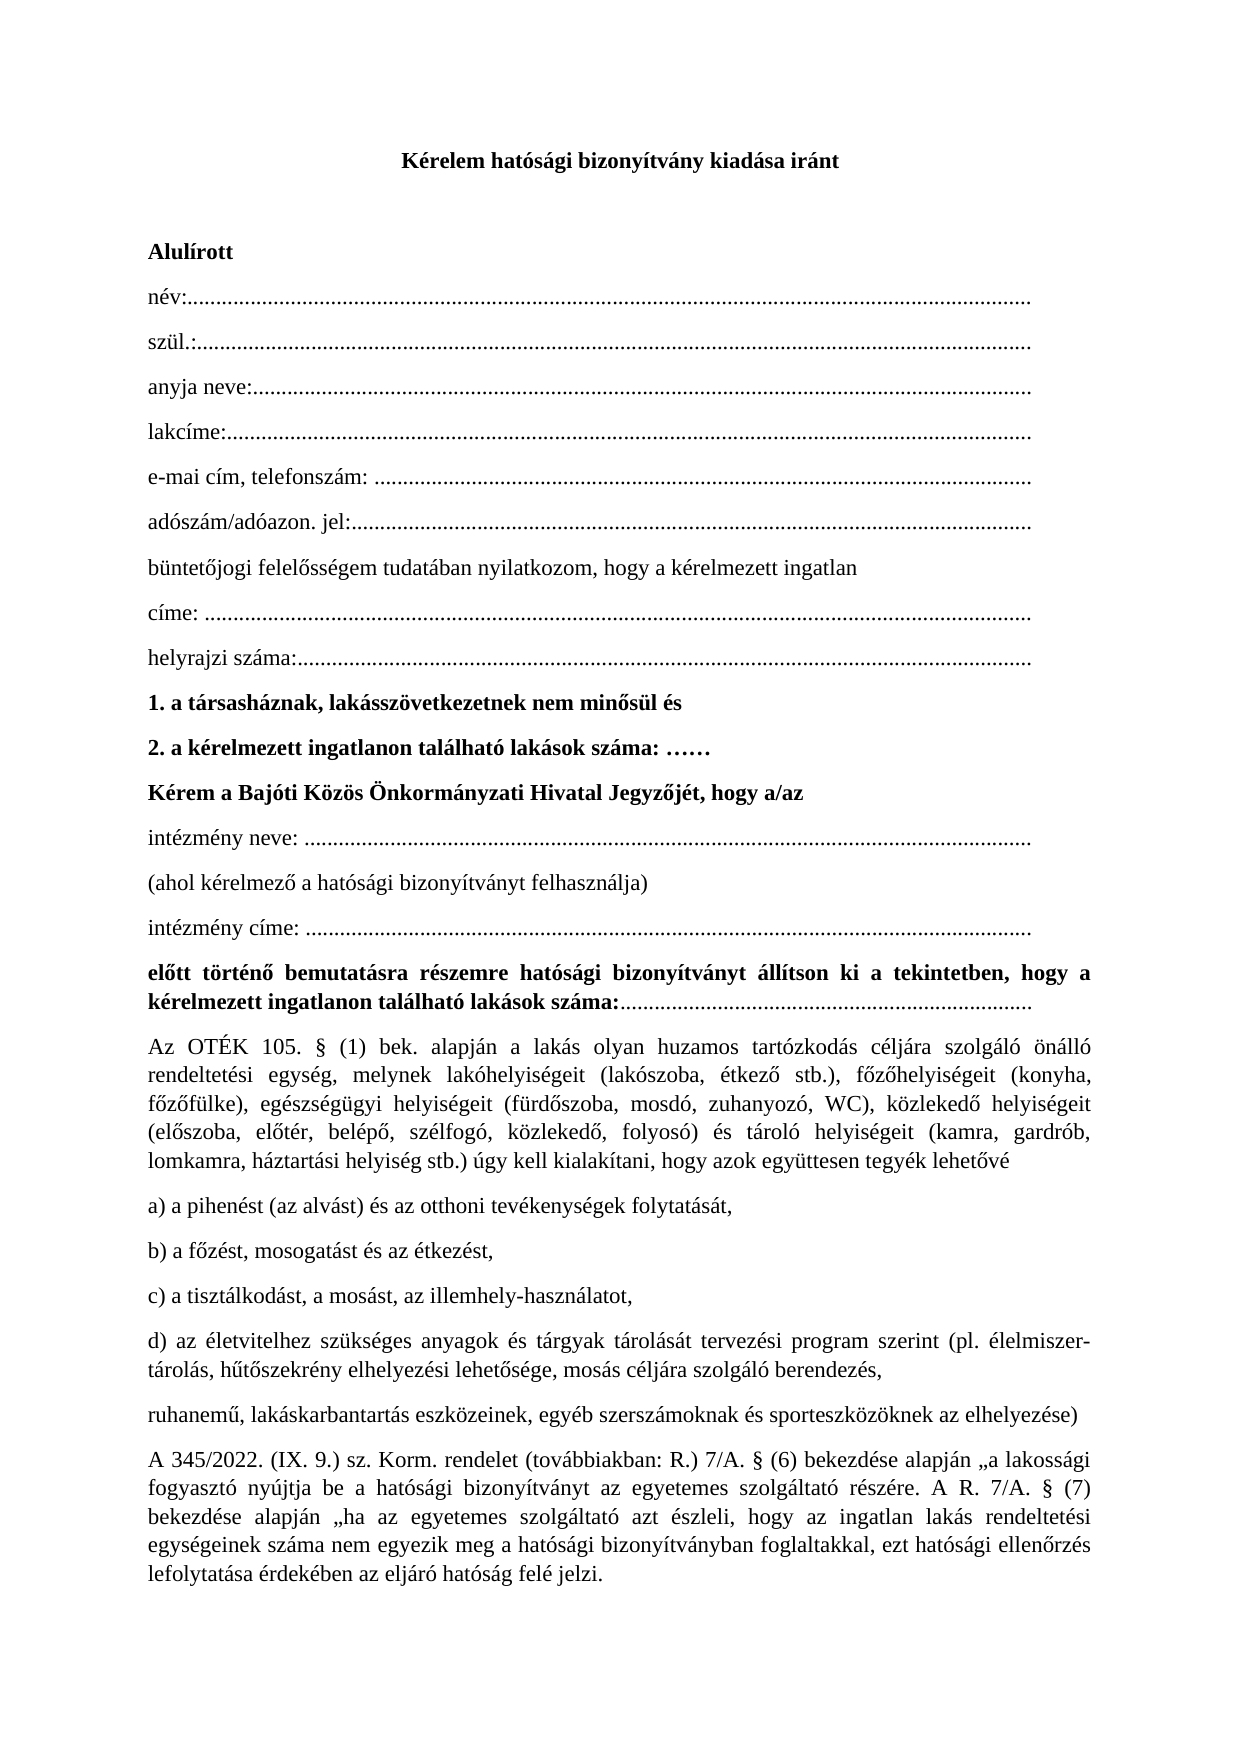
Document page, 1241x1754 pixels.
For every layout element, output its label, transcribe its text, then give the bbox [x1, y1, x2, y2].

text büntetőjogi felelősségem tudatában nyilatkozom, hogy a kérelmezett ingatlan [148, 553, 1093, 580]
text Alulírott [148, 238, 1093, 264]
text név: [148, 283, 1093, 309]
text anyja neve: [148, 373, 1093, 399]
text 2. a kérelmezett ingatlanon található lakások száma: …… [148, 734, 1093, 760]
text címe: [148, 599, 1093, 625]
text d) az életvitelhez szükséges anyagok és tárgyak tárolását tervezési program szerint (pl. élelmiszer-tárolás, hűtőszekrény elhelyezési lehetősége, mosás céljára szolgáló berendezés, [148, 1327, 1093, 1382]
text intézmény címe: [148, 914, 1093, 941]
text lakcíme: [148, 418, 1093, 444]
text A 345/2022. (IX. 9.) sz. Korm. rendelet (továbbiakban: R.) 7/A. § (6) bekezdése alapján „a lakossági fogyasztó nyújtja be a hatósági bizonyítványt az egyetemes szolgáltató részére. A R. 7/A. § (7) bekezdése alapján „ha az egyetemes szolgáltató azt észleli, hogy az ingatlan lakás rendeltetési egységeinek száma nem egyezik meg a hatósági bizonyítványban foglaltakkal, ezt hatósági ellenőrzés lefolytatása érdekében az eljáró hatóság felé jelzi. [148, 1446, 1093, 1586]
text szül.: [148, 328, 1093, 354]
text adószám/adóazon. jel: [148, 508, 1093, 535]
text Az OTÉK 105. § (1) bek. alapján a lakás olyan huzamos tartózkodás céljára szolgáló önálló rendeltetési egység, melynek lakóhelyiségeit (lakószoba, étkező stb.), főzőhelyiségeit (konyha, főzőfülke), egészségügyi helyiségeit (fürdőszoba, mosdó, zuhanyozó, WC), közlekedő helyiségeit (előszoba, előtér, belépő, szélfogó, közlekedő, folyosó) és tároló helyiségeit (kamra, gardrób, lomkamra, háztartási helyiség stb.) úgy kell kialakítani, hogy azok együttesen tegyék lehetővé [148, 1033, 1093, 1173]
text előtt történő bemutatásra részemre hatósági bizonyítványt állítson ki a tekintetben, hogy a kérelmezett ingatlanon található lakások száma: [148, 959, 1093, 1014]
text b) a főzést, mosogatást és az étkezést, [148, 1237, 1093, 1263]
text (ahol kérelmező a hatósági bizonyítványt felhasználja) [148, 869, 1093, 896]
text helyrajzi száma: [148, 644, 1093, 670]
text e-mai cím, telefonszám: [148, 463, 1093, 490]
text intézmény neve: [148, 824, 1093, 851]
text Kérelem hatósági bizonyítvány kiadása iránt [148, 148, 1093, 174]
text Kérem a Bajóti Közös Önkormányzati Hivatal Jegyzőjét, hogy a/az [148, 779, 1093, 805]
text ruhanemű, lakáskarbantartás eszközeinek, egyéb szerszámoknak és sporteszközöknek az elhelyezése) [148, 1401, 1093, 1427]
text 1. a társasháznak, lakásszövetkezetnek nem minősül és [148, 689, 1093, 715]
text c) a tisztálkodást, a mosást, az illemhely-használatot, [148, 1282, 1093, 1308]
text a) a pihenést (az alvást) és az otthoni tevékenységek folytatását, [148, 1192, 1093, 1218]
